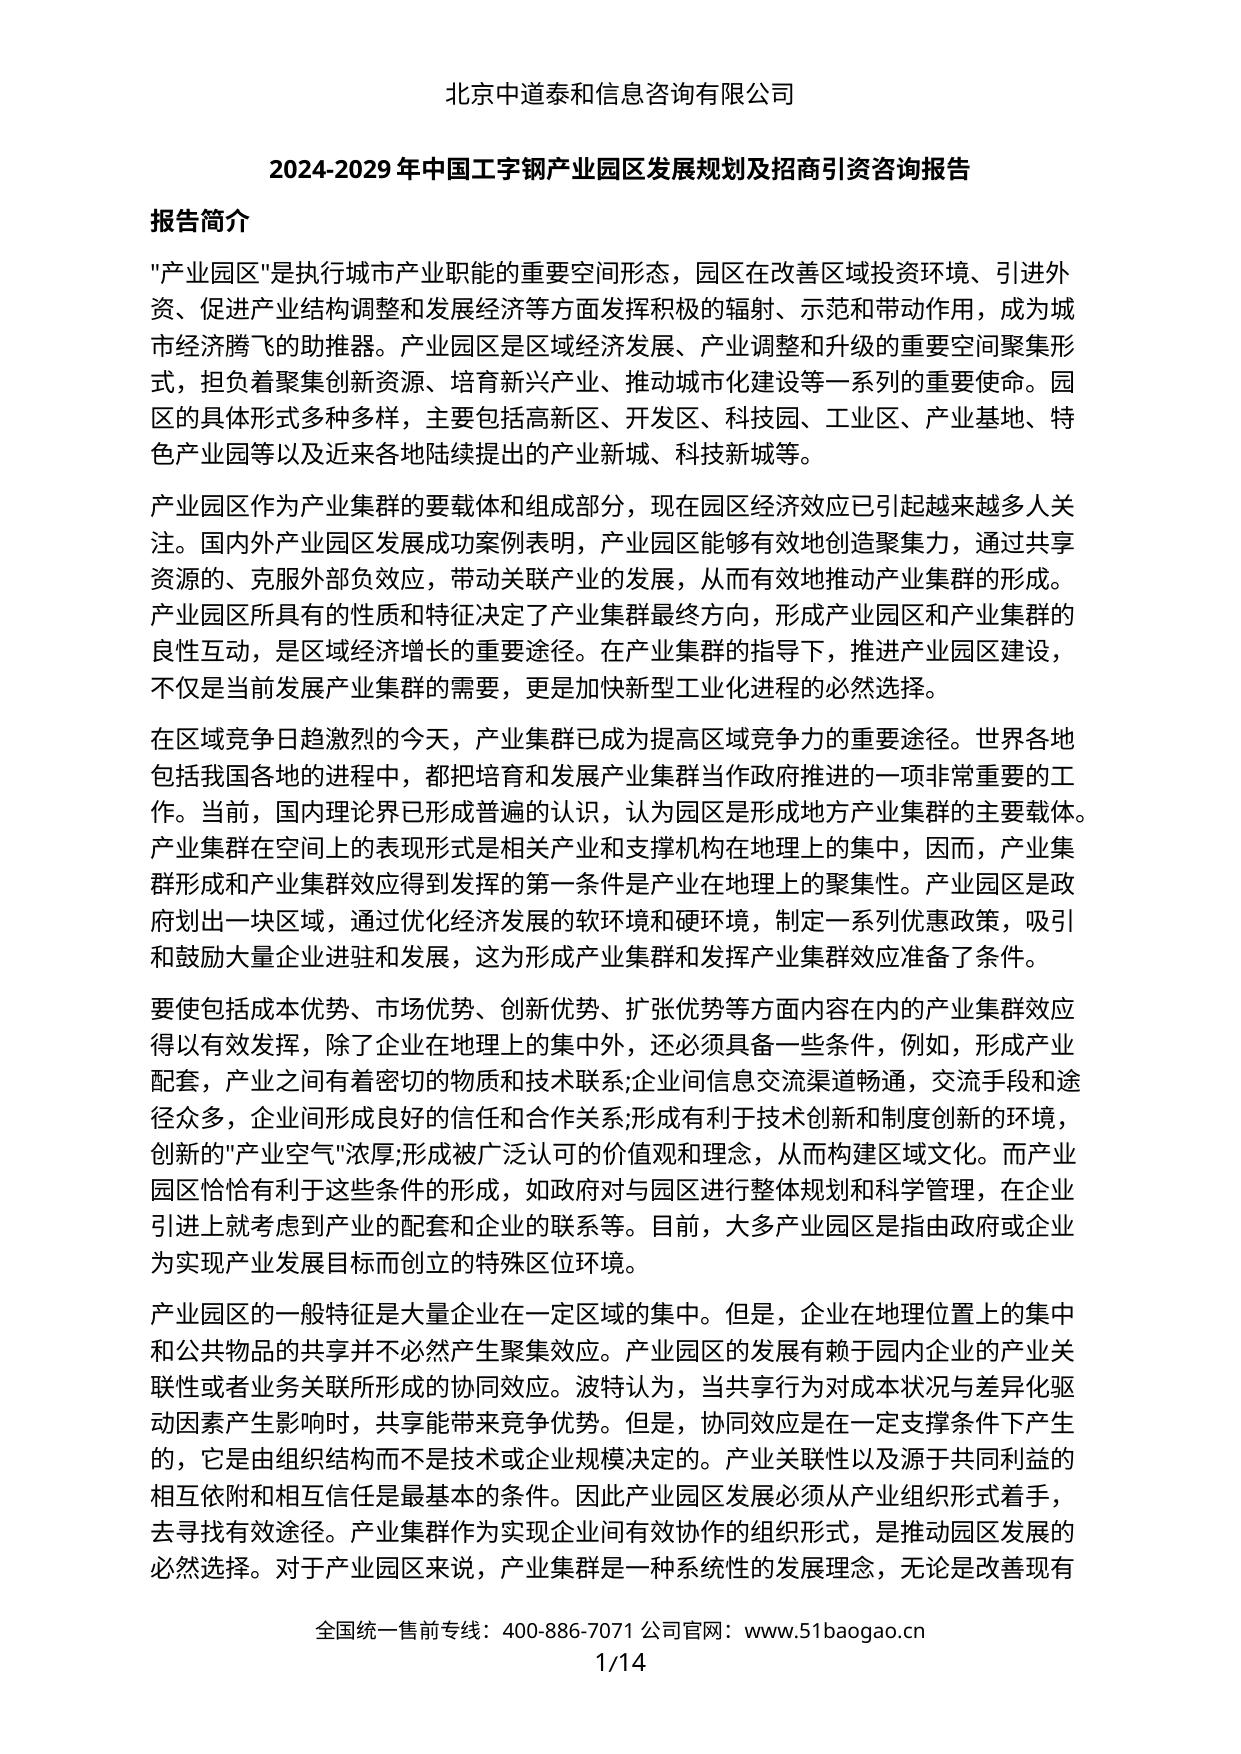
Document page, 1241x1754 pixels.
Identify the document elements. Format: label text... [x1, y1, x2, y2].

text "产业园区"是执行城市产业职能的重要空间形态，园区在改善区域投资环境、引进外资、促进产业结构调整和发展经济等方面发挥积极的辐射、示范和带动作用，成为城市经济腾飞的助推器。产业园区是区域经济发展、产业调整和升级的重要空间聚集形式，担负着聚集创新资源、培育新兴产业、推动城市化建设等一系列的重要使命。园区的具体形式多种多样，主要包括高新区、开发区、科技园、工业区、产业基地、特色产业园等以及近来各地陆续提出的产业新城、科技新城等。 [150, 254, 1090, 471]
text 报告简介 [150, 202, 1090, 238]
text 产业园区作为产业集群的要载体和组成部分，现在园区经济效应已引起越来越多人关注。国内外产业园区发展成功案例表明，产业园区能够有效地创造聚集力，通过共享资源的、克服外部负效应，带动关联产业的发展，从而有效地推动产业集群的形成。产业园区所具有的性质和特征决定了产业集群最终方向，形成产业园区和产业集群的良性互动，是区域经济增长的重要途径。在产业集群的指导下，推进产业园区建设，不仅是当前发展产业集群的需要，更是加快新型工业化进程的必然选择。 [150, 487, 1090, 704]
text 2024-2029年中国工字钢产业园区发展规划及招商引资咨询报告 [150, 150, 1090, 186]
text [150, 1295, 1090, 1585]
text 要使包括成本优势、市场优势、创新优势、扩张优势等方面内容在内的产业集群效应得以有效发挥，除了企业在地理上的集中外，还必须具备一些条件，例如，形成产业配套，产业之间有着密切的物质和技术联系;企业间信息交流渠道畅通，交流手段和途径众多，企业间形成良好的信任和合作关系;形成有利于技术创新和制度创新的环境，创新的"产业空气"浓厚;形成被广泛认可的价值观和理念，从而构建区域文化。而产业园区恰恰有利于这些条件的形成，如政府对与园区进行整体规划和科学管理，在企业引进上就考虑到产业的配套和企业的联系等。目前，大多产业园区是指由政府或企业为实现产业发展目标而创立的特殊区位环境。 [150, 989, 1090, 1279]
text 在区域竞争日趋激烈的今天，产业集群已成为提高区域竞争力的重要途径。世界各地包括我国各地的进程中，都把培育和发展产业集群当作政府推进的一项非常重要的工作。当前，国内理论界已形成普遍的认识，认为园区是形成地方产业集群的主要载体。产业集群在空间上的表现形式是相关产业和支撑机构在地理上的集中，因而，产业集群形成和产业集群效应得到发挥的第一条件是产业在地理上的聚集性。产业园区是政府划出一块区域，通过优化经济发展的软环境和硬环境，制定一系列优惠政策，吸引和鼓励大量企业进驻和发展，这为形成产业集群和发挥产业集群效应准备了条件。 [150, 720, 1090, 974]
